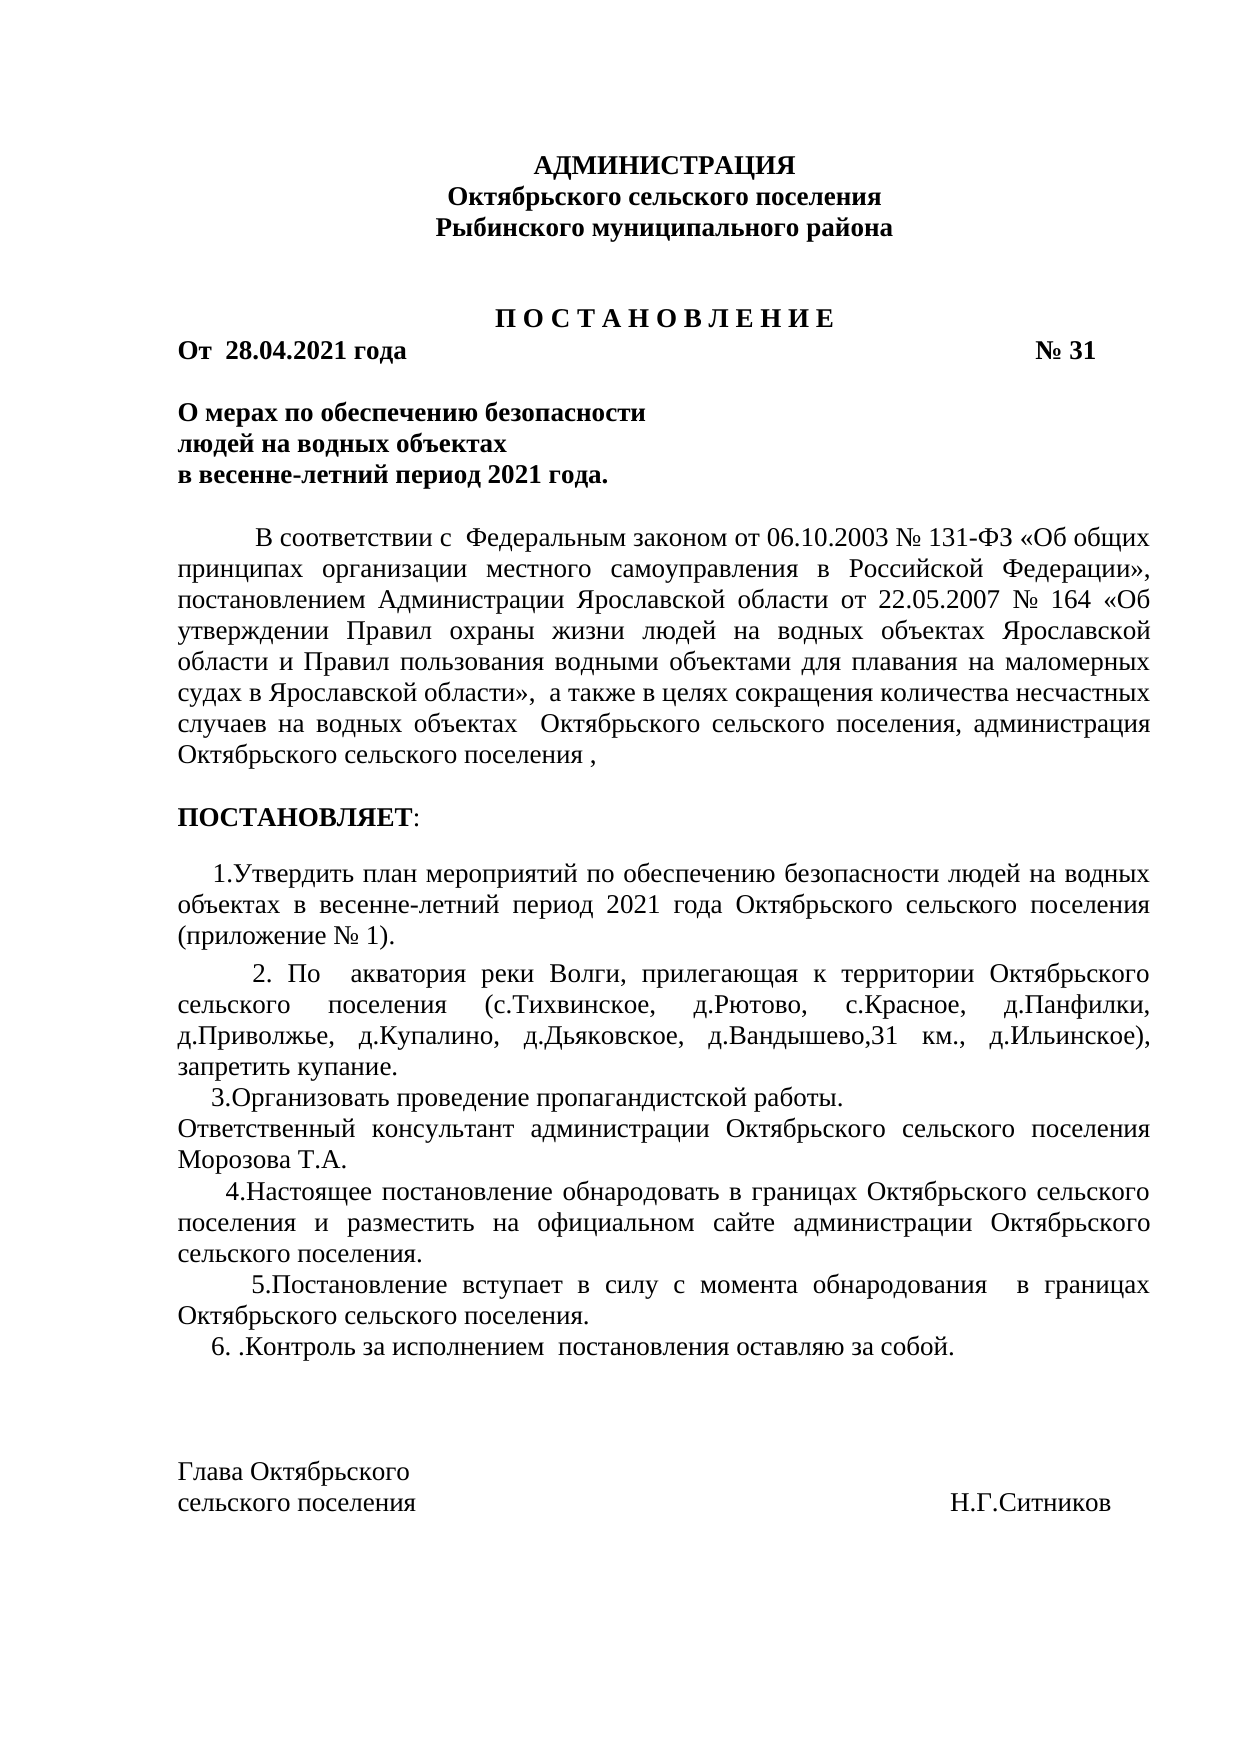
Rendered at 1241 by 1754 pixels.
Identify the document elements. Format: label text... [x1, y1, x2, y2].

text 6. .Контроль за исполнением постановления оставляю за собой. [177, 1331, 1152, 1362]
text Глава Октябрьского [177, 1455, 1152, 1486]
text ПОСТАНОВЛЯЕТ: [177, 801, 1152, 832]
text Рыбинского муниципального района [177, 212, 1152, 243]
text 4.Настоящее постановление обнародовать в границах Октябрьского сельского поселения и разместить на официальном сайте администрации Октябрьского сельского поселения. [177, 1175, 1152, 1268]
text Ответственный консультант администрации Октябрьского сельского поселения Морозова Т.А. [177, 1112, 1152, 1175]
text О мерах по обеспечению безопасности [177, 396, 1152, 427]
text В соответствии с Федеральным законом от 06.10.2003 № 131-ФЗ «Об общих принципах организации местного самоуправления в Российской Федерации», постановлением Администрации Ярославской области от 22.05.2007 № 164 «Об утверждении Правил охраны жизни людей на водных объектах Ярославской области и Правил пользования водными объектами для плавания на маломерных судах в Ярославской области», а также в целях сокращения количества несчастных случаев на водных объектах Октябрьского сельского поселения, администрация Октябрьского сельского поселения , [177, 521, 1152, 770]
text 5.Постановление вступает в силу с момента обнародования в границах Октябрьского сельского поселения. [177, 1268, 1152, 1331]
subtitle 1.Утвердить план мероприятий по обеспечению безопасности людей на водных объектах в весенне-летний период 2021 года Октябрьского сельского поселения (приложение № 1). [177, 857, 1152, 951]
text в весенне-летний период 2021 года. [177, 458, 1152, 489]
text 3.Организовать проведение пропагандистской работы. [177, 1081, 1152, 1112]
text П О С Т А Н О В Л Е Н И Е [177, 303, 1152, 334]
text От 28.04.2021 года № 31 [177, 334, 1152, 365]
text АДМИНИСТРАЦИЯ [177, 149, 1152, 180]
text сельского поселения Н.Г.Ситников [177, 1486, 1152, 1517]
text 2. По акватория реки Волги, прилегающая к территории Октябрьского сельского поселения (с.Тихвинское, д.Рютово, с.Красное, д.Панфилки, д.Приволжье, д.Купалино, д.Дьяковское, д.Вандышево,31 км., д.Ильинское), запретить купание. [177, 957, 1152, 1081]
text людей на водных объектах [177, 427, 1152, 458]
text Октябрьского сельского поселения [177, 180, 1152, 212]
